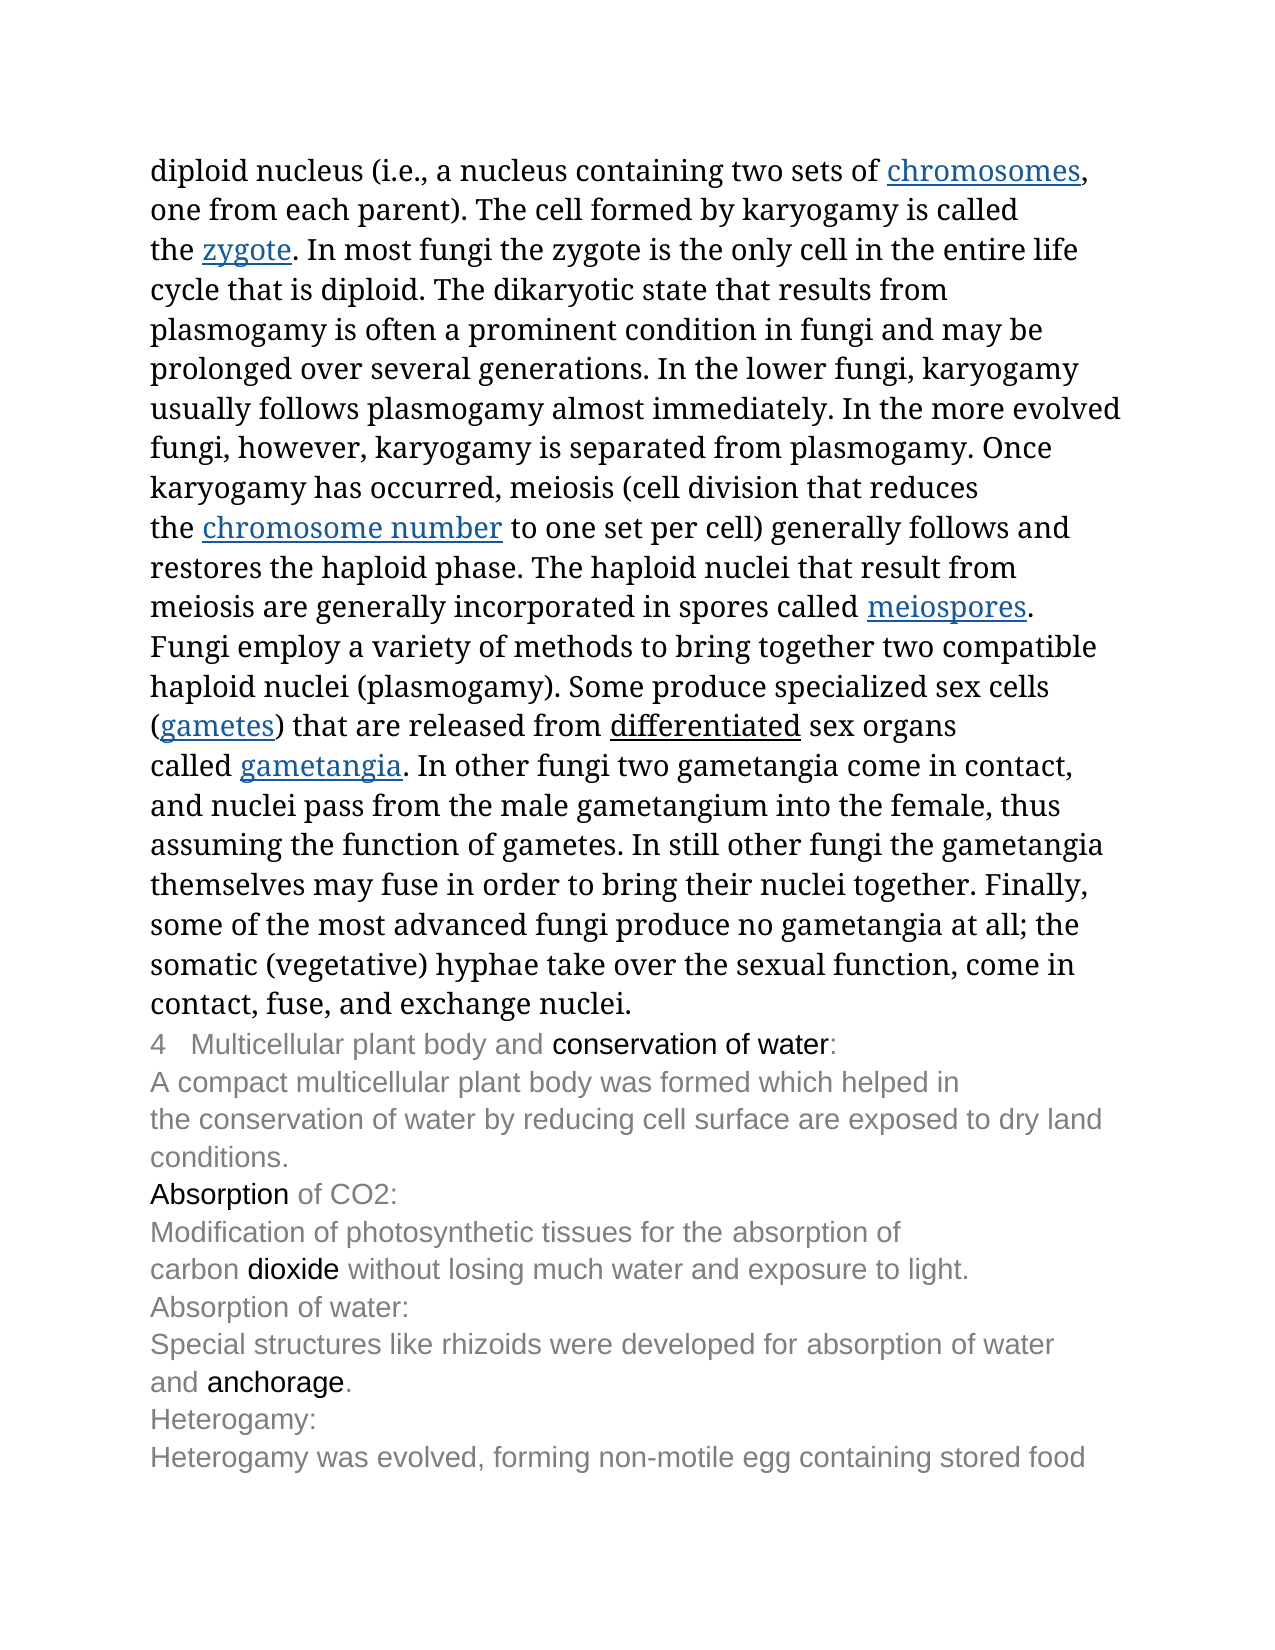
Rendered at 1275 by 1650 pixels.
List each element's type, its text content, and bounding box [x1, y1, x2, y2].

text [150, 1023, 1125, 1473]
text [150, 150, 1125, 626]
text Fungi employ a variety of methods to bring together two compatible haploid nuclei (plasmogamy). Some produce specialized sex cells (gametes) that are released from differentiated sex organs called gametangia. In other fungi two gametangia come in contact, and nuclei pass from the male gametangium into the female, thus assuming the function of gametes. In still other fungi the gametangia themselves may fuse in order to bring their nuclei together. Finally, some of the most advanced fungi produce no gametangia at all; the somatic (vegetative) hyphae take over the sexual function, come in contact, fuse, and exchange nuclei. [150, 626, 1125, 1023]
